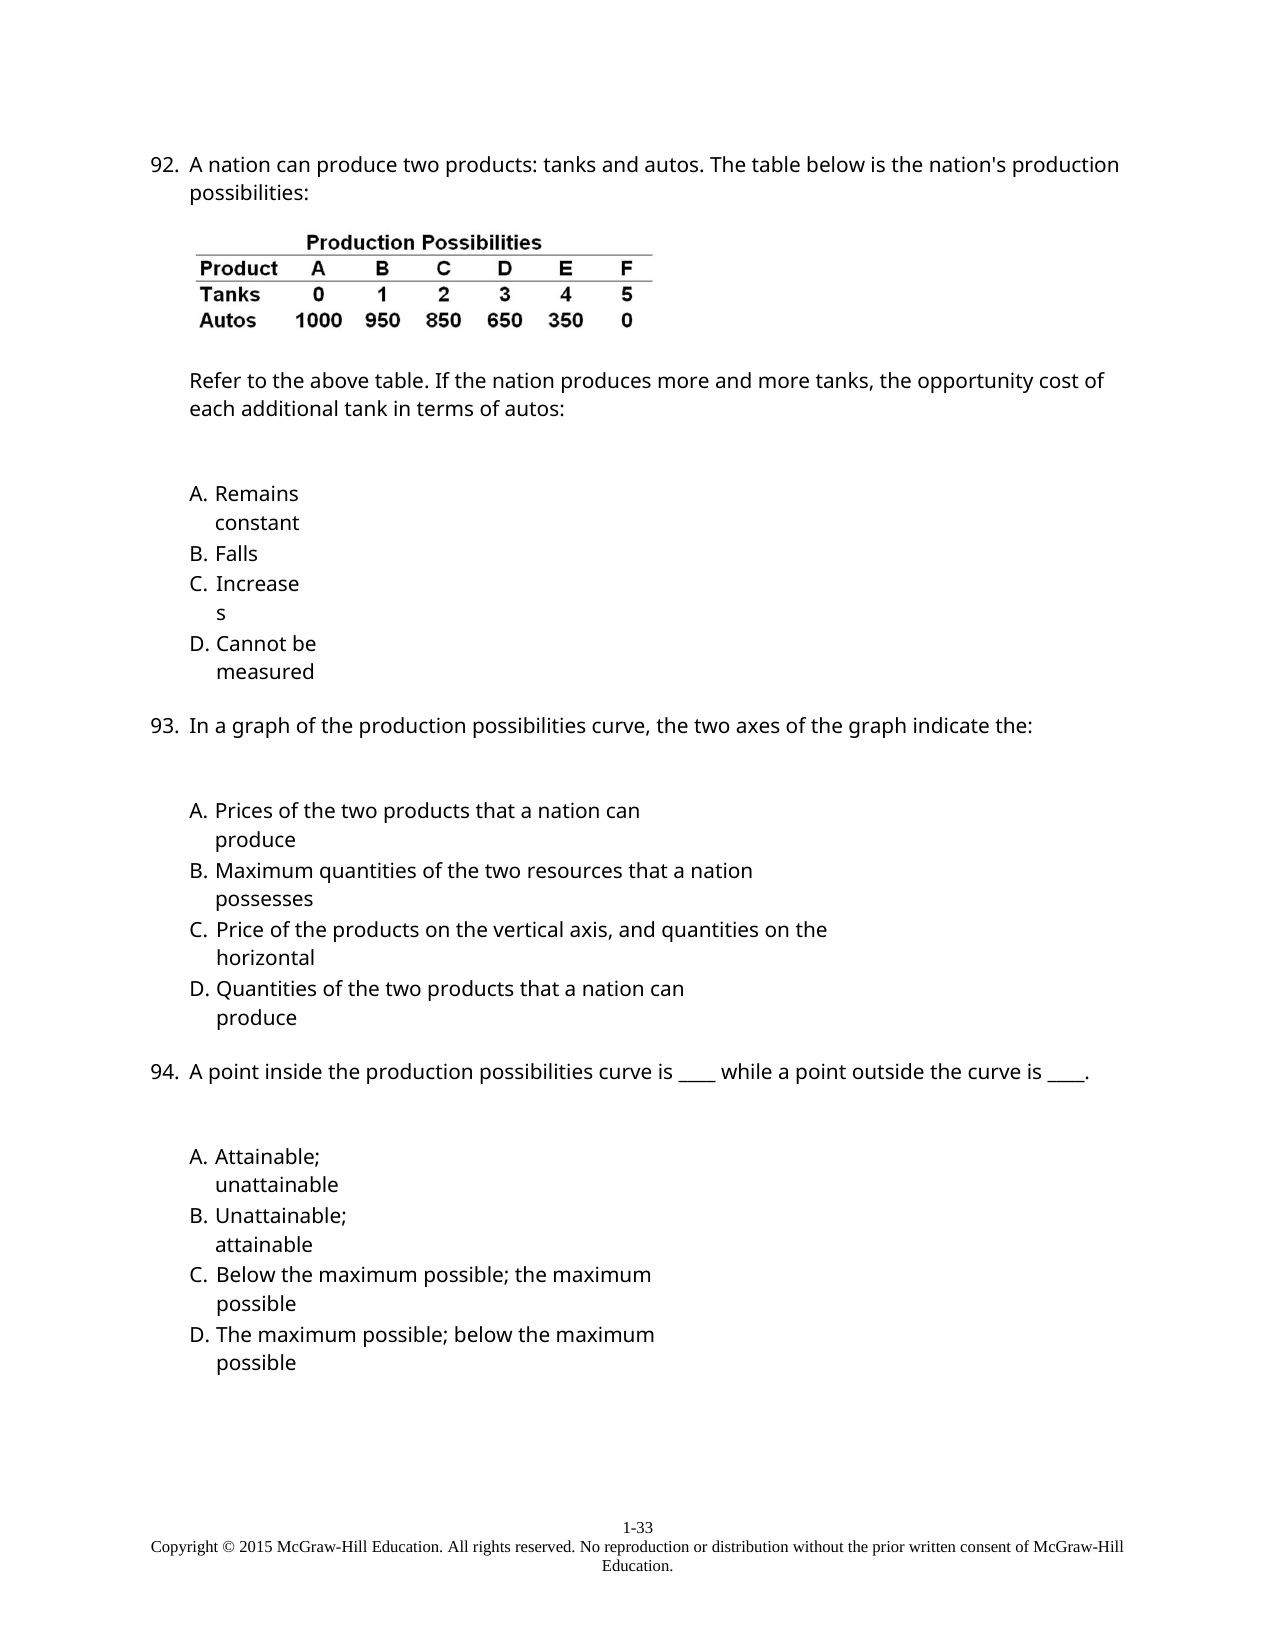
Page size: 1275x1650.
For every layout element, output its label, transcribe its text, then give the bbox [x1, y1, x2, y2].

picture [194, 230, 658, 336]
table_header A point inside the production possibilities curve is ____ while a point outside the curve is ____. [189, 1057, 1125, 1377]
table_header A nation can produce two products: tanks and autos. The table below is the nation's production possibilities: Refer to the above table. If the nation produces more and more tanks, the opportunity cost of each additional tank in terms of autos: [189, 150, 1125, 686]
table_header 92. [150, 150, 189, 686]
table_header 93. [150, 711, 189, 1031]
table_header In a graph of the production possibilities curve, the two axes of the graph indicate the: [189, 711, 1125, 1031]
table_header 94. [150, 1057, 189, 1377]
